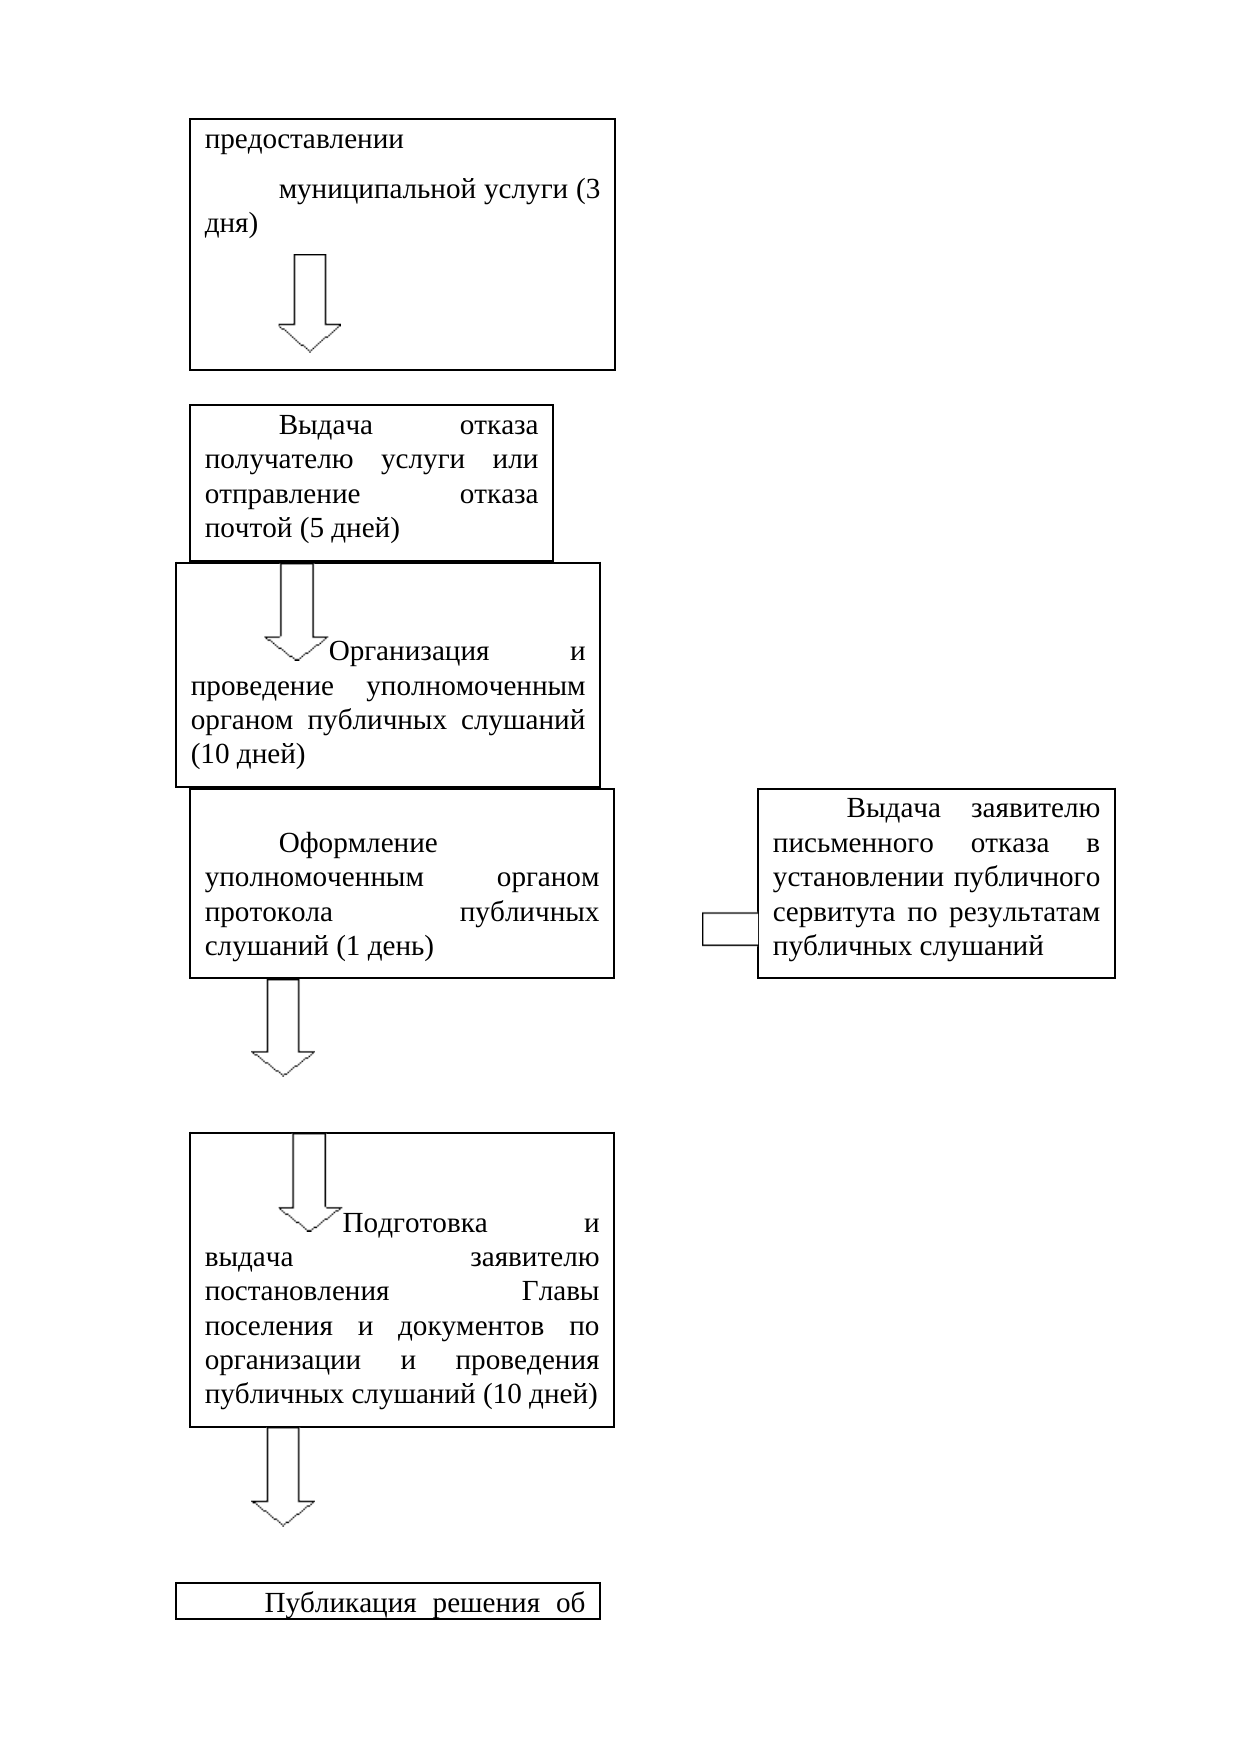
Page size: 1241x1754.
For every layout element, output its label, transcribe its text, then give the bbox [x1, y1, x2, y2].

table_header Подготовка и выдача заявителю постановления Главы поселения и документов по организации и проведения публичных слушаний (10 дней) [191, 1134, 613, 1426]
picture [251, 1427, 315, 1527]
table_header Выдача заявителю письменного отказа в установлении публичного сервитута по результатам публичных слушаний [759, 790, 1114, 977]
picture [278, 254, 341, 353]
table_header [615, 788, 757, 977]
table_header Выдача отказа получателю услуги или отправление отказа почтой (5 дней) [191, 406, 552, 559]
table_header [177, 1584, 599, 1618]
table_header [191, 120, 614, 369]
picture [251, 979, 315, 1077]
picture [264, 563, 329, 661]
table_header Организация и проведение уполномоченным органом публичных слушаний (10 дней) [177, 564, 599, 786]
picture [702, 897, 759, 962]
picture [278, 1133, 343, 1232]
table_header Оформление уполномоченным органом протокола публичных слушаний (1 день) [191, 790, 613, 977]
